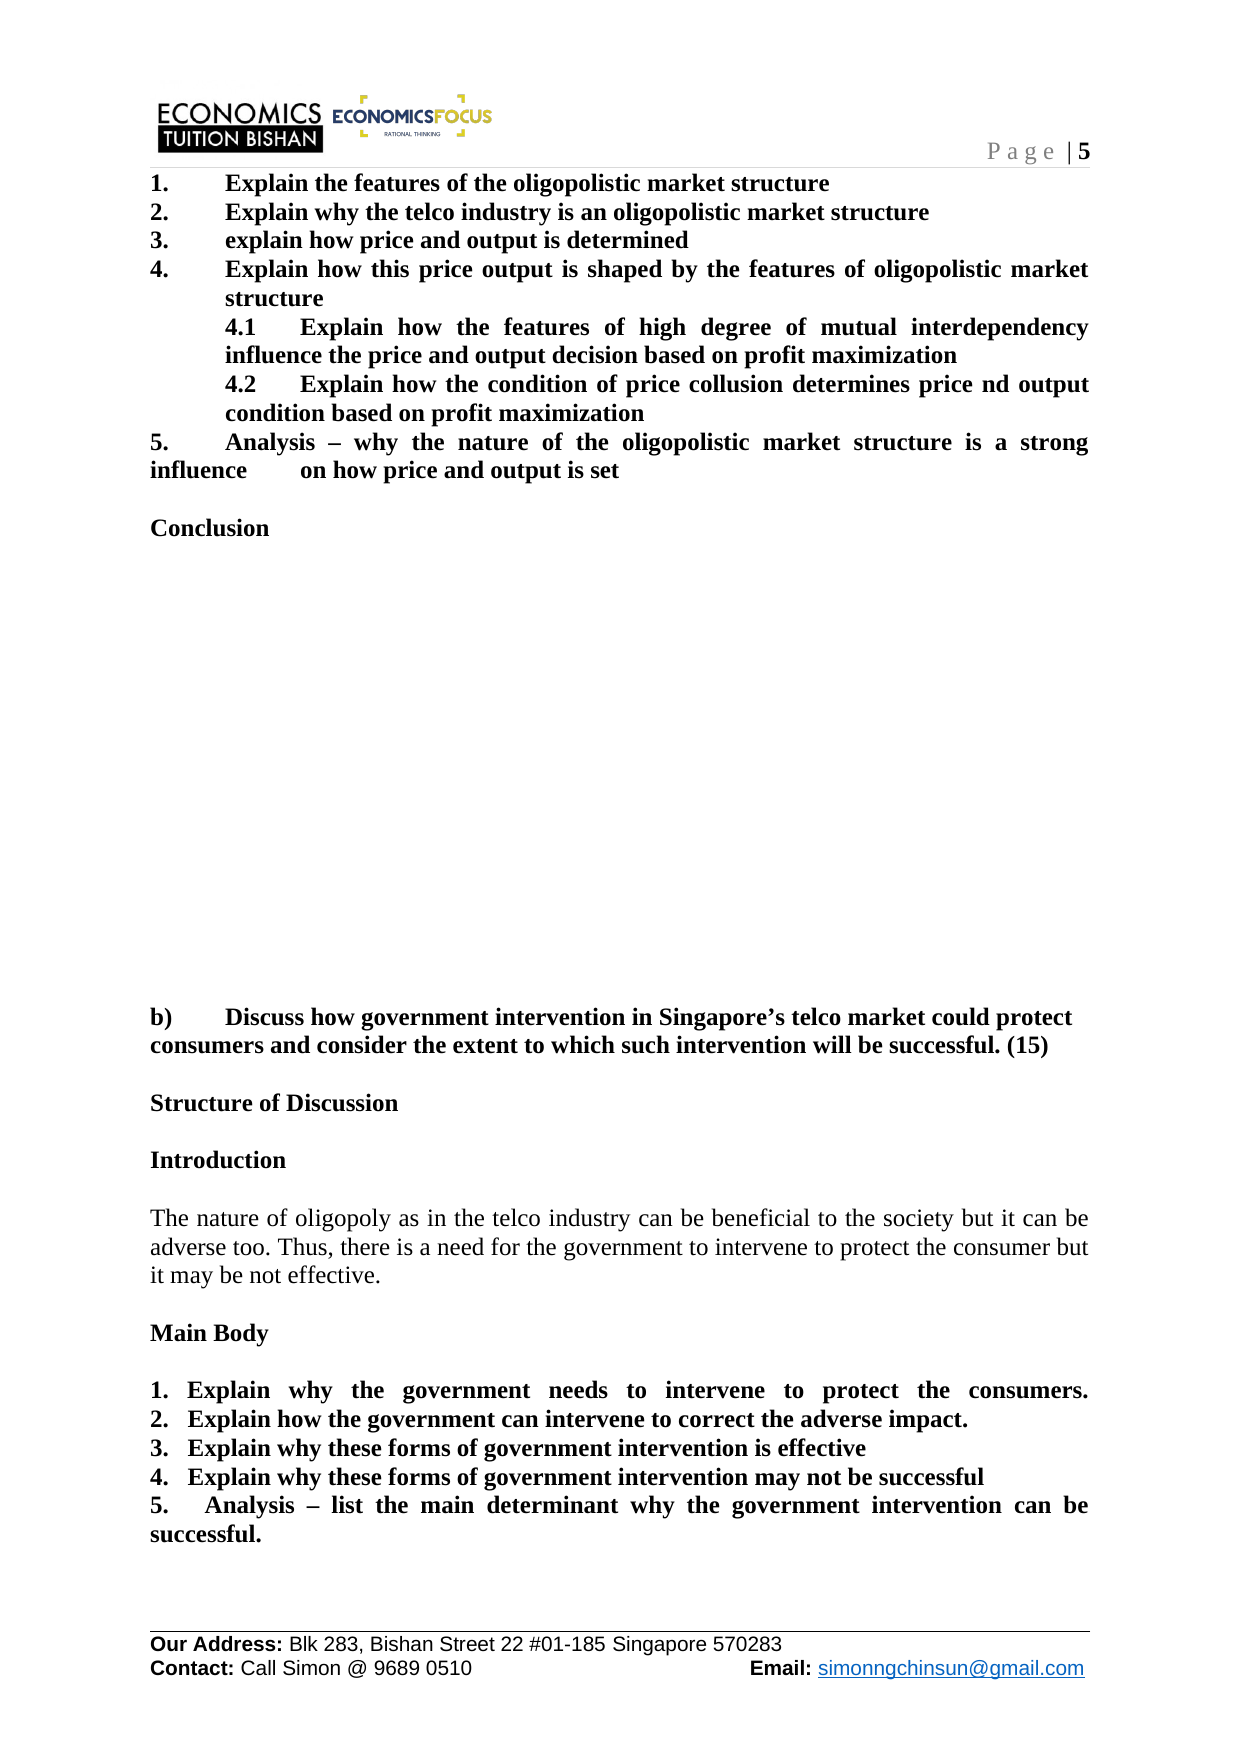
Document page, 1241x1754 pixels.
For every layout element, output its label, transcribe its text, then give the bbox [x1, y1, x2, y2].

text 1. Explain the features of the oligopolistic market structure [150, 168, 1090, 197]
text The nature of oligopoly as in the telco industry can be beneficial to the society but it can be adverse too. Thus, there is a need for the government to intervene to protect the consumer but it may be not effective. [150, 1203, 1090, 1289]
text 4.1 Explain how the features of high degree of mutual interdependency influence the price and output decision based on profit maximization [150, 312, 1090, 369]
text Main Body [150, 1318, 1090, 1347]
text Conclusion [150, 513, 1090, 542]
text b) Discuss how government intervention in Singapore’s telco market could protect consumers and consider the extent to which such intervention will be successful. (15) [150, 1002, 1090, 1059]
text 1. Explain why the government needs to intervene to protect the consumers. 2. Explain how the government can intervene to correct the adverse impact. [150, 1375, 1090, 1433]
text 5. Analysis – why the nature of the oligopolistic market structure is a strong influence on how price and output is set [150, 427, 1090, 484]
text 3. Explain why these forms of government intervention is effective [150, 1433, 1090, 1462]
text 2. Explain why the telco industry is an oligopolistic market structure [150, 197, 1090, 225]
text 4. Explain why these forms of government intervention may not be successful [150, 1462, 1090, 1490]
text 4.2 Explain how the condition of price collusion determines price nd output condition based on profit maximization [150, 369, 1090, 427]
text Introduction [150, 1145, 1090, 1174]
text 3. explain how price and output is determined [150, 225, 1090, 254]
text 4. Explain how this price output is shaped by the features of oligopolistic market structure [150, 254, 1090, 312]
text Structure of Discussion [150, 1088, 1090, 1117]
picture [150, 73, 499, 160]
text 5. Analysis – list the main determinant why the government intervention can be successful. [150, 1490, 1090, 1548]
